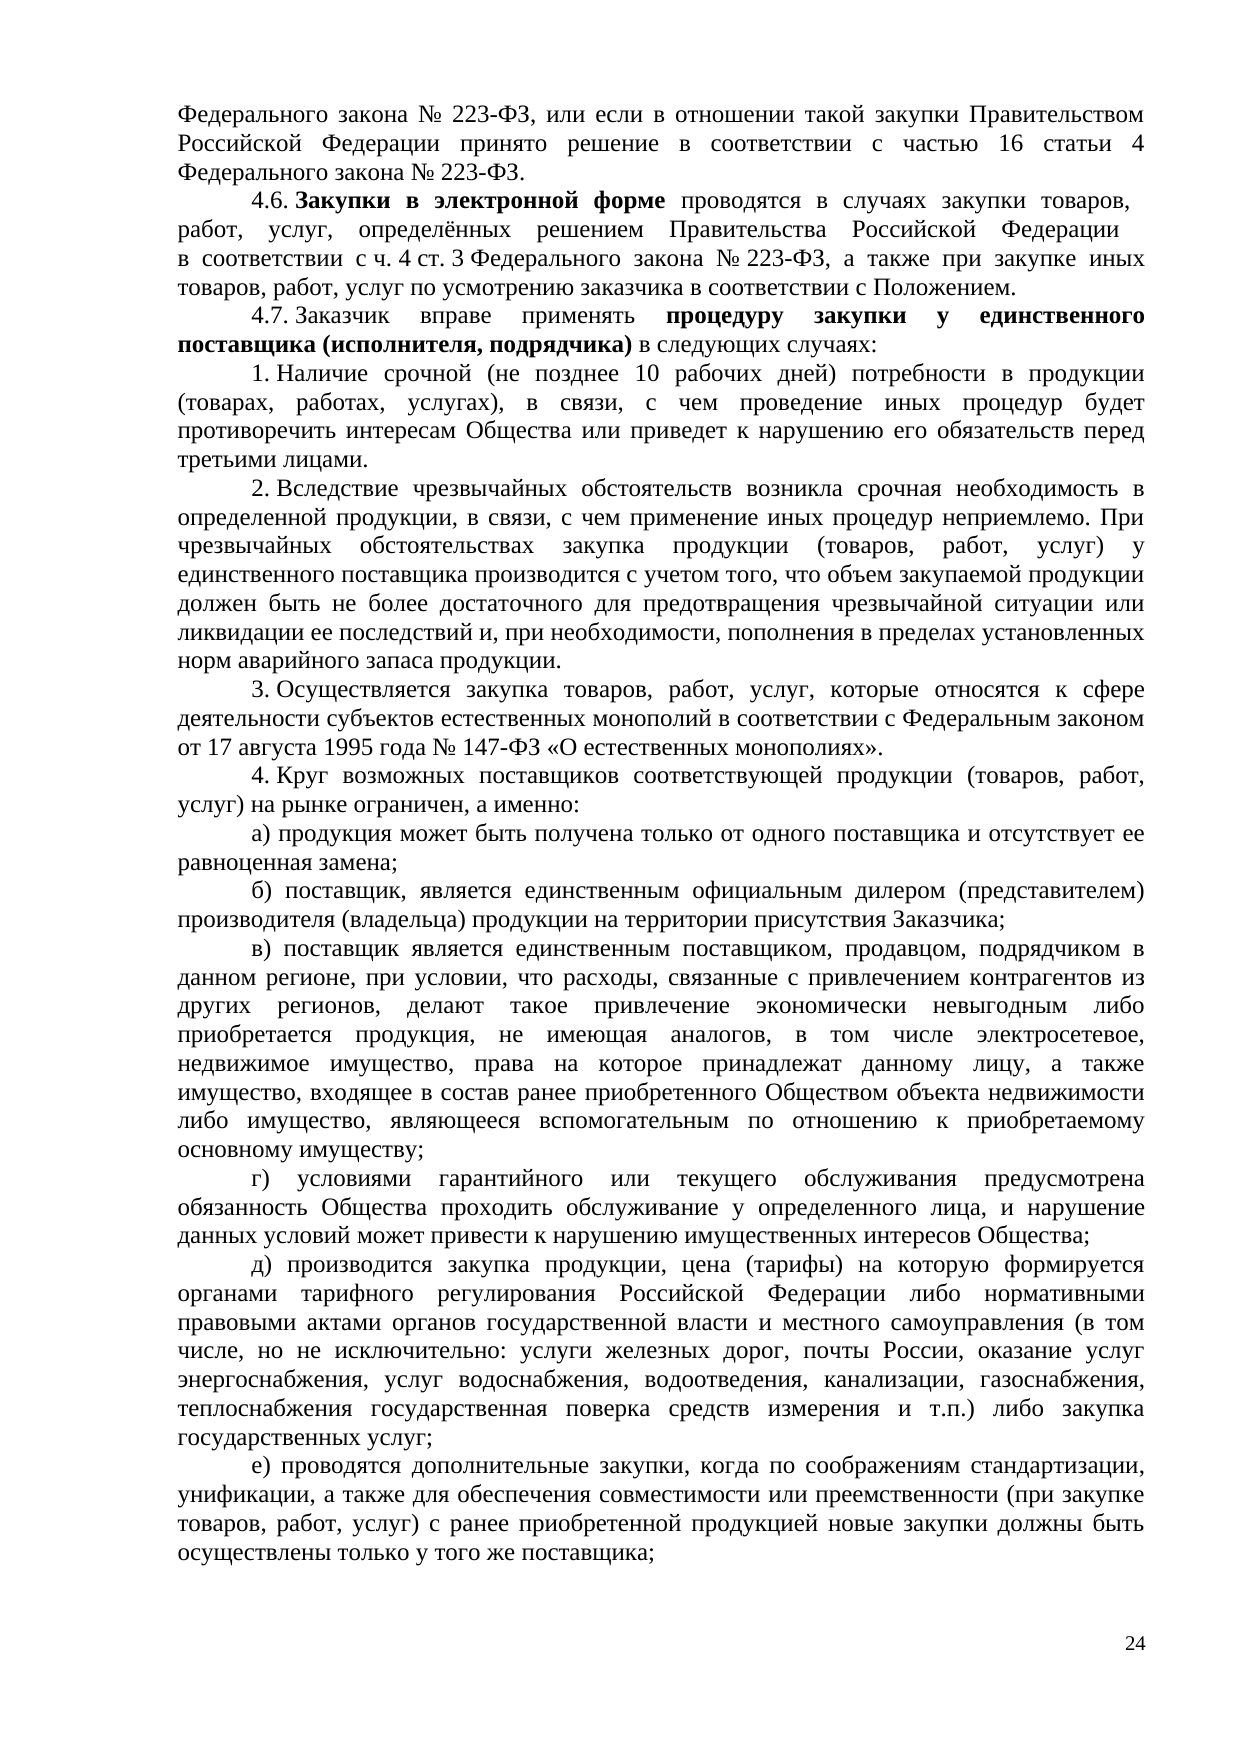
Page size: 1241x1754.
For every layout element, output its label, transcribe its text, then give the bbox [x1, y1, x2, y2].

list Наличие срочной (не позднее 10 рабочих дней) потребности в продукции (товарах, работах, услугах), в связи, с чем проведение иных процедур будет противоречить интересам Общества или приведет к нарушению его обязательств перед третьими лицами. [177, 358, 1146, 473]
list Заказчик вправе применять процедуру закупки у единственного поставщика (исполнителя, подрядчика) в следующих случаях: [177, 300, 1146, 358]
list е) проводятся дополнительные закупки, когда по соображениям стандартизации, унификации, а также для обеспечения совместимости или преемственности (при закупке товаров, работ, услуг) с ранее приобретенной продукцией новые закупки должны быть осуществлены только у того же поставщика; [177, 1450, 1146, 1565]
list в) поставщик является единственным поставщиком, продавцом, подрядчиком в данном регионе, при условии, что расходы, связанные с привлечением контрагентов из других регионов, делают такое привлечение экономически невыгодным либо приобретается продукция, не имеющая аналогов, в том числе электросетевое, недвижимое имущество, права на которое принадлежат данному лицу, а также имущество, входящее в состав ранее приобретенного Обществом объекта недвижимости либо имущество, являющееся вспомогательным по отношению к приобретаемому основному имуществу; [177, 933, 1146, 1163]
list д) производится закупка продукции, цена (тарифы) на которую формируется органами тарифного регулирования Российской Федерации либо нормативными правовыми актами органов государственной власти и местного самоуправления (в том числе, но не исключительно: услуги железных дорог, почты России, оказание услуг энергоснабжения, услуг водоснабжения, водоотведения, канализации, газоснабжения, теплоснабжения государственная поверка средств измерения и т.п.) либо закупка государственных услуг; [177, 1249, 1146, 1450]
list г) условиями гарантийного или текущего обслуживания предусмотрена обязанность Общества проходить обслуживание у определенного лица, и нарушение данных условий может привести к нарушению имущественных интересов Общества; [177, 1163, 1146, 1249]
list Осуществляется закупка товаров, работ, услуг, которые относятся к сфере деятельности субъектов естественных монополий в соответствии с Федеральным законом от 17 августа 1995 года № 147-ФЗ «О естественных монополиях». [177, 674, 1146, 760]
list б) поставщик, является единственным официальным дилером (представителем) производителя (владельца) продукции на территории присутствия Заказчика; [177, 875, 1146, 933]
list Вследствие чрезвычайных обстоятельств возникла срочная необходимость в определенной продукции, в связи, с чем применение иных процедур неприемлемо. При чрезвычайных обстоятельствах закупка продукции (товаров, работ, услуг) у единственного поставщика производится с учетом того, что объем закупаемой продукции должен быть не более достаточного для предотвращения чрезвычайной ситуации или ликвидации ее последствий и, при необходимости, пополнения в пределах установленных норм аварийного запаса продукции. [177, 473, 1146, 674]
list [177, 99, 1146, 185]
list а) продукция может быть получена только от одного поставщика и отсутствует ее равноценная замена; [177, 818, 1146, 875]
list Круг возможных поставщиков соответствующей продукции (товаров, работ, услуг) на рынке ограничен, а именно: [177, 760, 1146, 818]
list Закупки в электронной форме проводятся в случаях закупки товаров, работ, услуг, определённых решением Правительства Российской Федерации в соответствии с ч. 4 ст. 3 Федерального закона № 223-ФЗ, а также при закупке иных товаров, работ, услуг по усмотрению заказчика в соответствии с Положением. [177, 185, 1146, 300]
